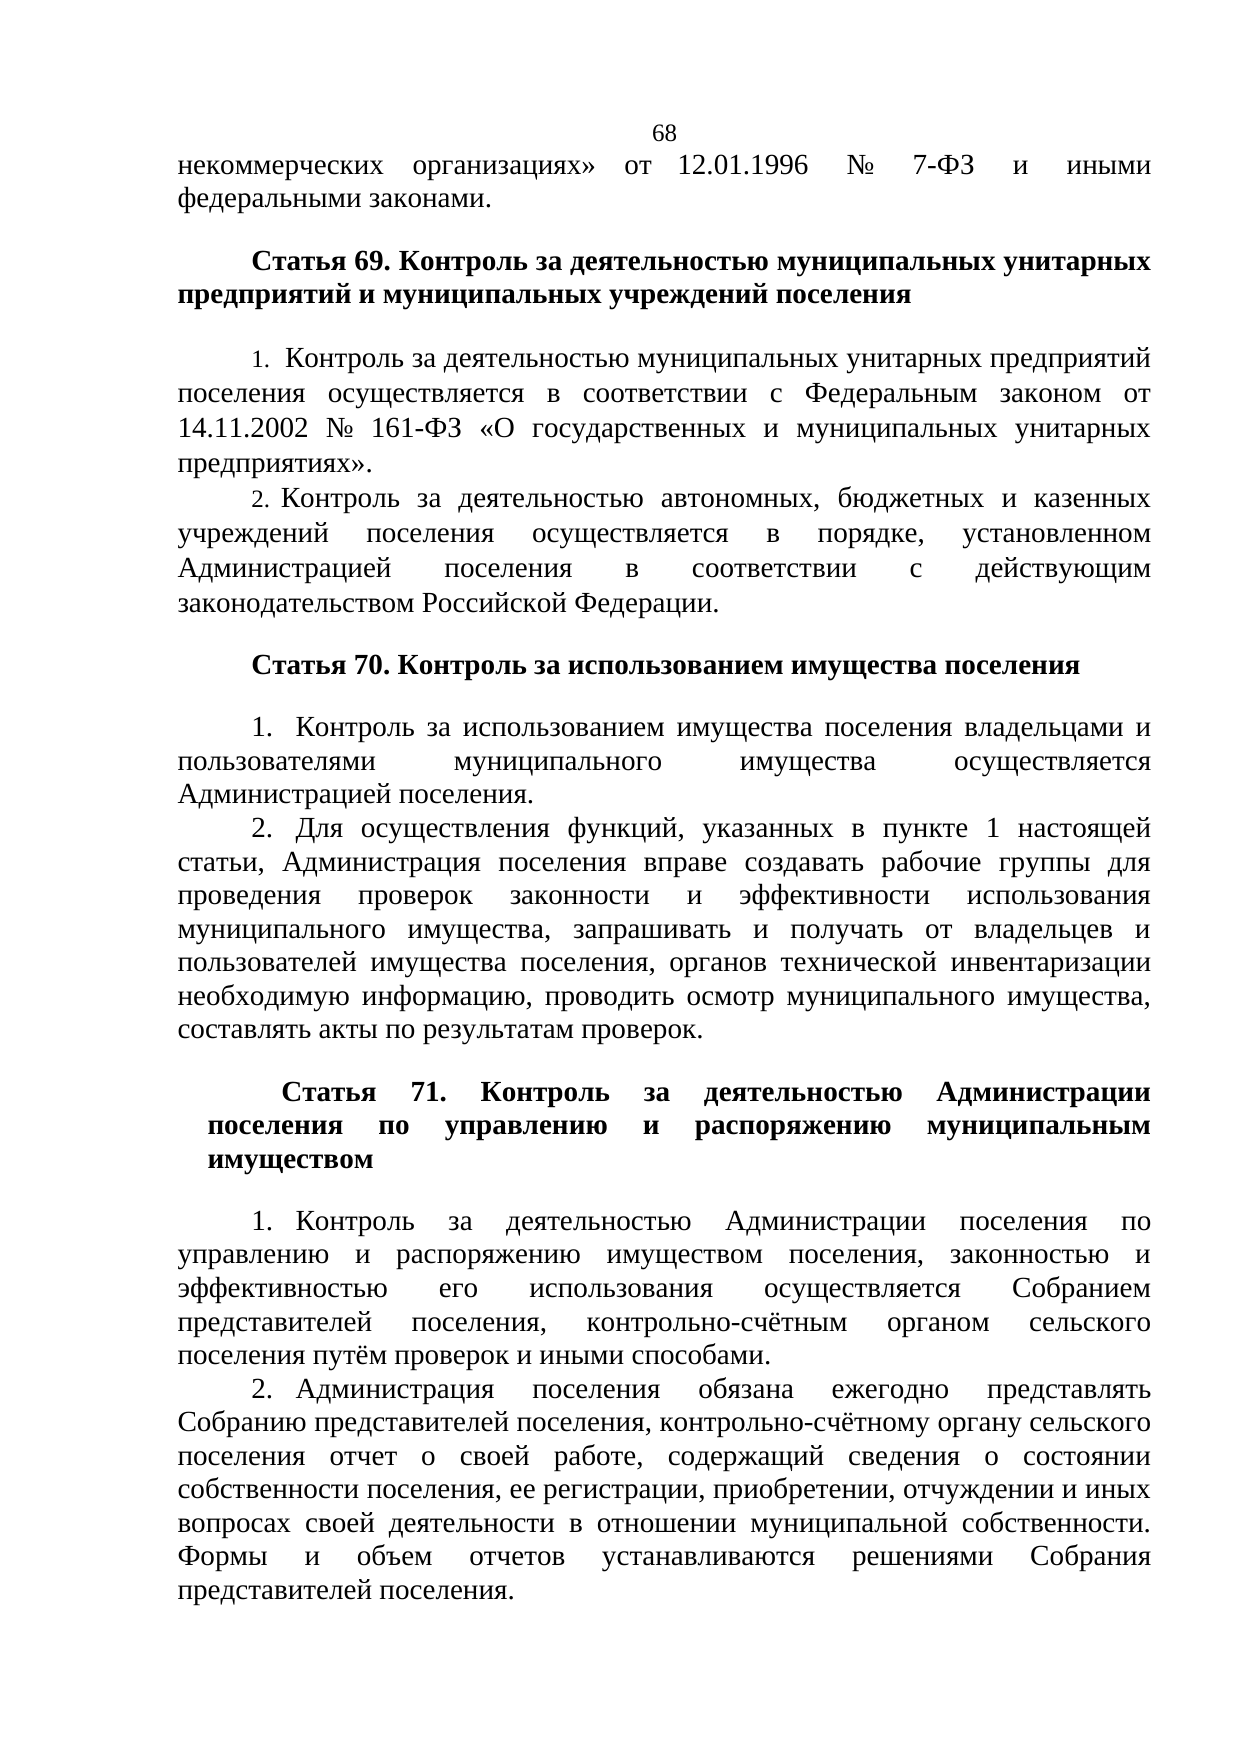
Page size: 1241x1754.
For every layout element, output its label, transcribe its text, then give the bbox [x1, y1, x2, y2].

list Контроль за деятельностью муниципальных унитарных предприятий поселения осуществляется в соответствии с Федеральным законом от 14.11.2002 № 161-ФЗ «О государственных и муниципальных унитарных предприятиях». [177, 338, 1152, 478]
subtitle Статья 70. Контроль за использованием имущества поселения [177, 647, 1152, 681]
subtitle Статья 69. Контроль за деятельностью муниципальных унитарных предприятий и муниципальных учреждений поселения [177, 243, 1152, 310]
list Контроль за деятельностью автономных, бюджетных и казенных учреждений поселения осуществляется в порядке, установленном Администрацией поселения в соответствии с действующим законодательством Российской Федерации. [177, 478, 1152, 618]
list Для осуществления функций, указанных в пункте 1 настоящей статьи, Администрация поселения вправе создавать рабочие группы для проведения проверок законности и эффективности использования муниципального имущества, запрашивать и получать от владельцев и пользователей имущества поселения, органов технической инвентаризации необходимую информацию, проводить осмотр муниципального имущества, составлять акты по результатам проверок. [177, 810, 1152, 1045]
list Контроль за деятельностью Администрации поселения по управлению и распоряжению имуществом поселения, законностью и эффективностью его использования осуществляется Собранием представителей поселения, контрольно-счётным органом сельского поселения путём проверок и иными способами. [177, 1203, 1152, 1371]
list Администрация поселения обязана ежегодно представлять Собранию представителей поселения, контрольно-счётному органу сельского поселения отчет о своей работе, содержащий сведения о состоянии собственности поселения, ее регистрации, приобретении, отчуждении и иных вопросах своей деятельности в отношении муниципальной собственности. Формы и объем отчетов устанавливаются решениями Собрания представителей поселения. [177, 1371, 1152, 1606]
subtitle Статья 71. Контроль за деятельностью Администрации поселения по управлению и распоряжению муниципальным имуществом [207, 1074, 1152, 1174]
list Контроль за использованием имущества поселения владельцами и пользователями муниципального имущества осуществляется Администрацией поселения. [177, 709, 1152, 810]
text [177, 147, 1152, 214]
